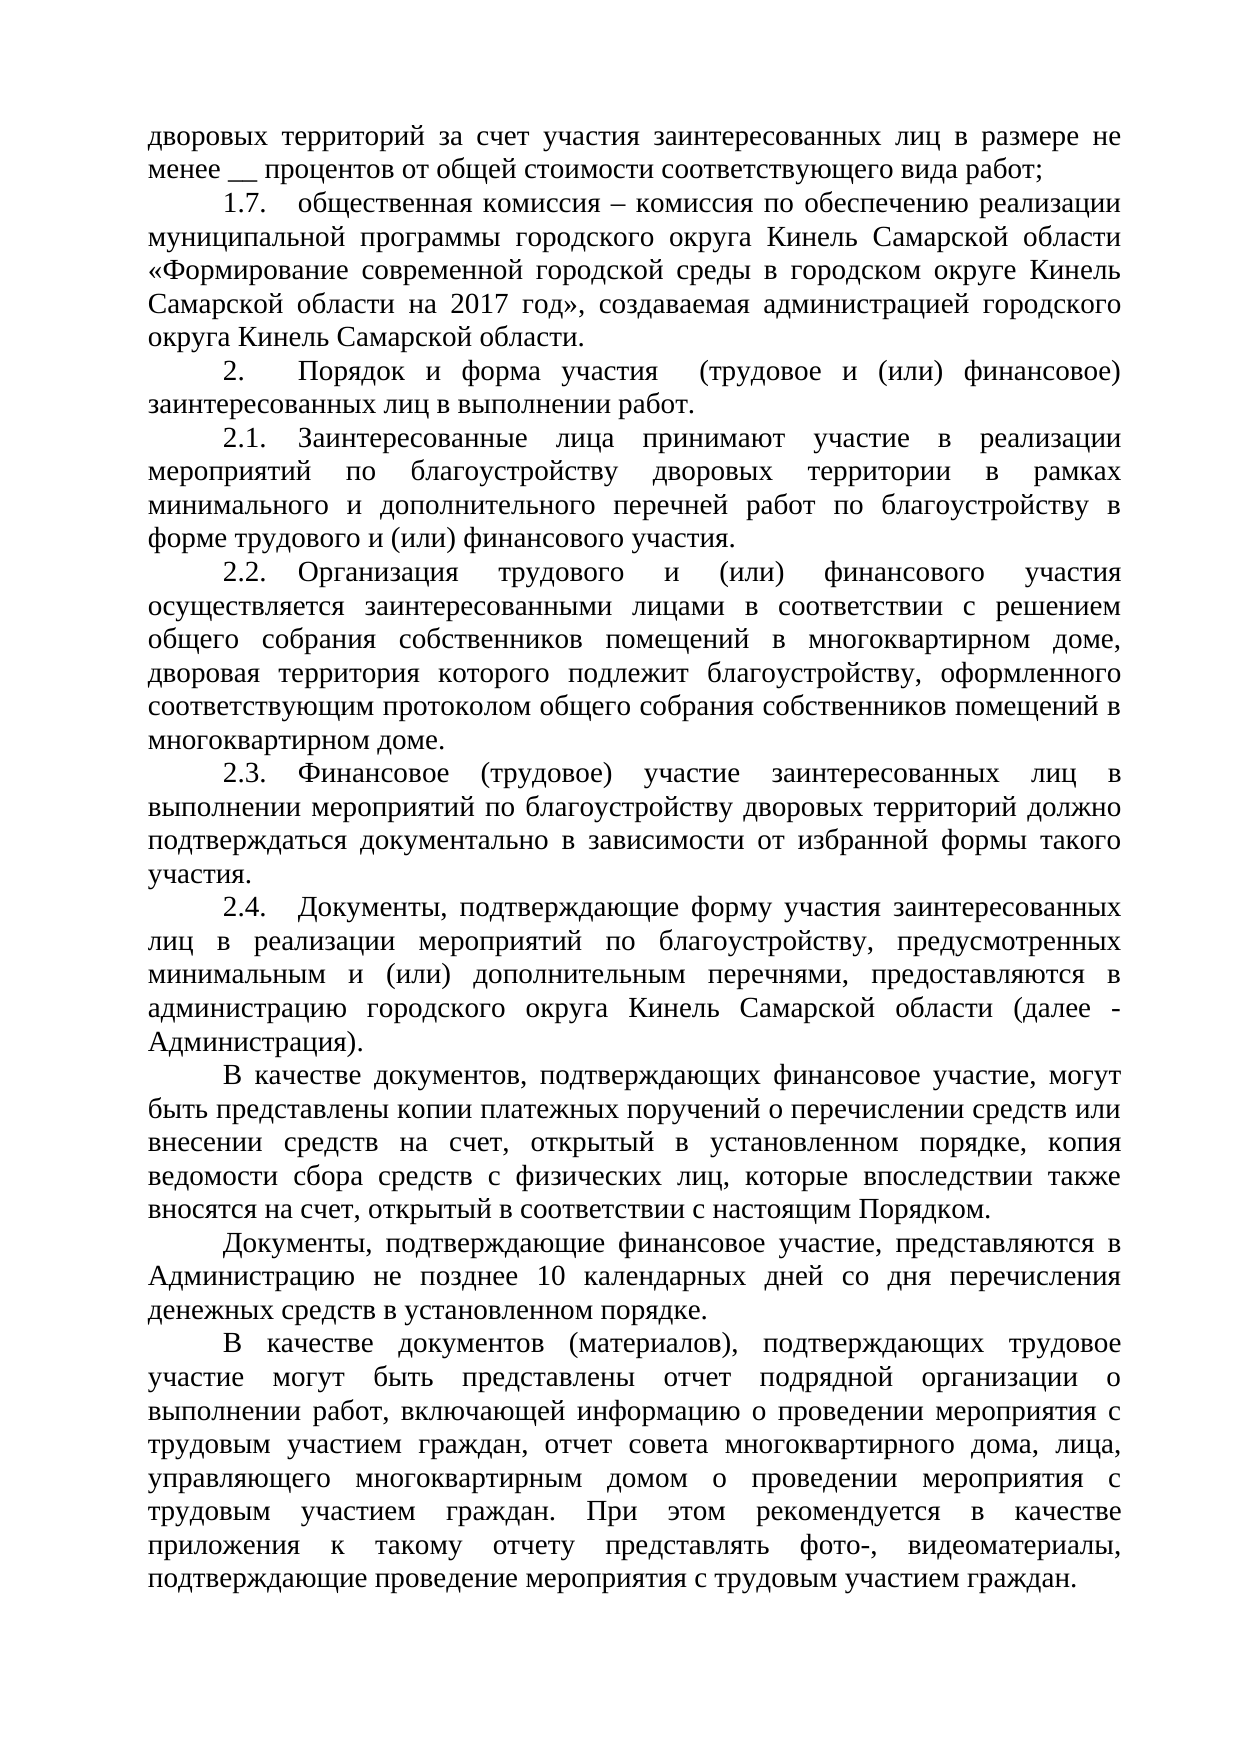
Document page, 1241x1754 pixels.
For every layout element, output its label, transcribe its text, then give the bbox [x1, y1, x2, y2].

list Документы, подтверждающие форму участия заинтересованных лиц в реализации мероприятий по благоустройству, предусмотренных минимальным и (или) дополнительным перечнями, предоставляются в администрацию городского округа Кинель Самарской области (далее - Администрация). [148, 889, 1122, 1057]
list Порядок и форма участия (трудовое и (или) финансовое) заинтересованных лиц в выполнении работ. [148, 353, 1122, 420]
text Документы, подтверждающие финансовое участие, представляются в Администрацию не позднее 10 календарных дней со дня перечисления денежных средств в установленном порядке. [148, 1225, 1122, 1326]
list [148, 118, 1122, 185]
list общественная комиссия – комиссия по обеспечению реализации муниципальной программы городского округа Кинель Самарской области «Формирование современной городской среды в городском округе Кинель Самарской области на 2017 год», создаваемая администрацией городского округа Кинель Самарской области. [148, 185, 1122, 353]
list Заинтересованные лица принимают участие в реализации мероприятий по благоустройству дворовых территории в рамках минимального и дополнительного перечней работ по благоустройству в форме трудового и (или) финансового участия. [148, 420, 1122, 554]
list Финансовое (трудовое) участие заинтересованных лиц в выполнении мероприятий по благоустройству дворовых территорий должно подтверждаться документально в зависимости от избранной формы такого участия. [148, 755, 1122, 889]
list Организация трудового и (или) финансового участия осуществляется заинтересованными лицами в соответствии с решением общего собрания собственников помещений в многоквартирном доме, дворовая территория которого подлежит благоустройству, оформленного соответствующим протоколом общего собрания собственников помещений в многоквартирном доме. [148, 554, 1122, 755]
text В качестве документов, подтверждающих финансовое участие, могут быть представлены копии платежных поручений о перечислении средств или внесении средств на счет, открытый в установленном порядке, копия ведомости сбора средств с физических лиц, которые впоследствии также вносятся на счет, открытый в соответствии с настоящим Порядком. [148, 1057, 1122, 1225]
text В качестве документов (материалов), подтверждающих трудовое участие могут быть представлены отчет подрядной организации о выполнении работ, включающей информацию о проведении мероприятия с трудовым участием граждан, отчет совета многоквартирного дома, лица, управляющего многоквартирным домом о проведении мероприятия с трудовым участием граждан. При этом рекомендуется в качестве приложения к такому отчету представлять фото-, видеоматериалы, подтверждающие проведение мероприятия с трудовым участием граждан. [148, 1326, 1122, 1594]
